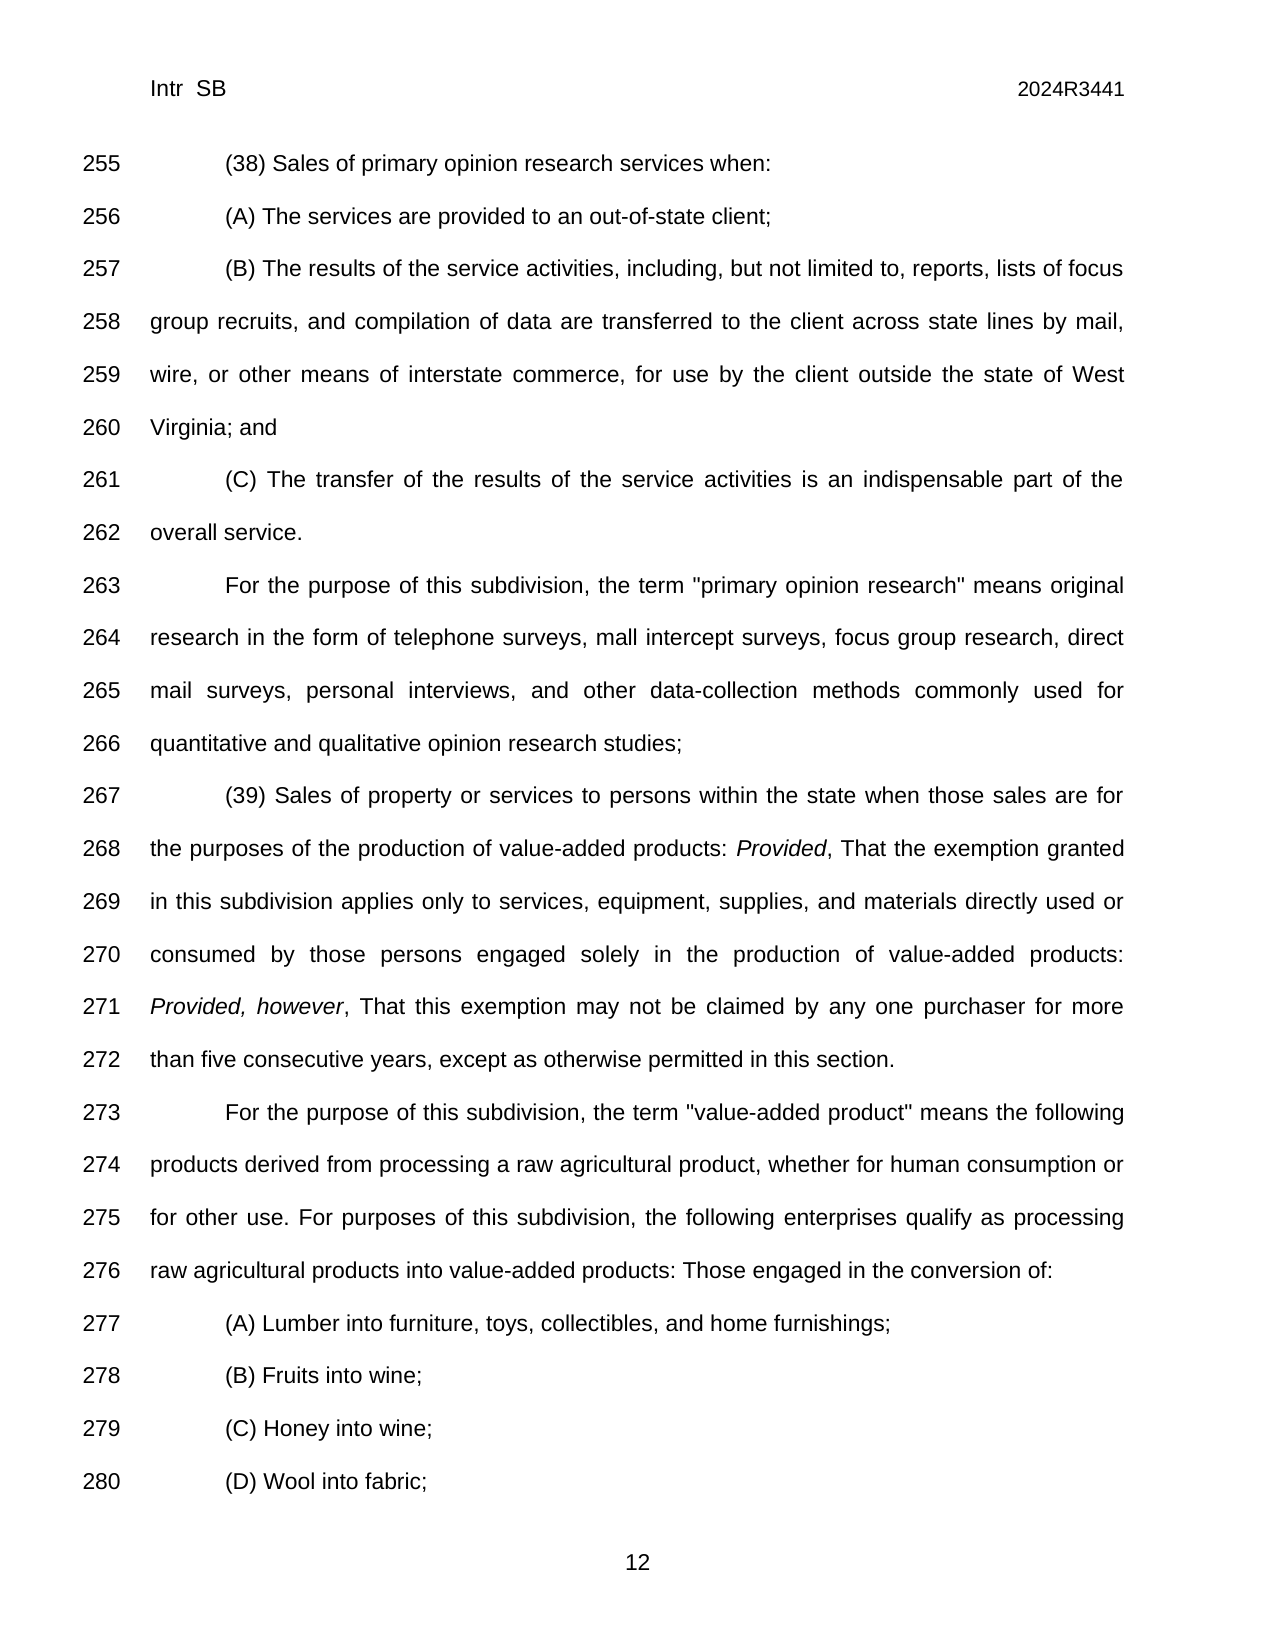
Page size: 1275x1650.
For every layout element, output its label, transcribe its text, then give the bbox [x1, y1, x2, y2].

text (A) The services are provided to an out-of-state client; [150, 203, 1125, 229]
text (B) The results of the service activities, including, but not limited to, reports, lists of focus group recruits, and compilation of data are transferred to the client across state lines by mail, wire, or other means of interstate commerce, for use by the client outside the state of West Virginia; and [150, 255, 1125, 440]
text (A) Lumber into furniture, toys, collectibles, and home furnishings; [150, 1309, 1125, 1336]
text (C) Honey into wine; [150, 1415, 1125, 1441]
text (39) Sales of property or services to persons within the state when those sales are for the purposes of the production of value-added products: Provided, That the exemption granted in this subdivision applies only to services, equipment, supplies, and materials directly used or consumed by those persons engaged solely in the production of value-added products: Provided, however, That this exemption may not be claimed by any one purchaser for more than five consecutive years, except as otherwise permitted in this section. [150, 782, 1125, 1072]
text For the purpose of this subdivision, the term "primary opinion research" means original research in the form of telephone surveys, mall intercept surveys, focus group research, direct mail surveys, personal interviews, and other data-collection methods commonly used for quantitative and qualitative opinion research studies; [150, 572, 1125, 756]
text (38) Sales of primary opinion research services when: [150, 150, 1125, 176]
text (B) Fruits into wine; [150, 1362, 1125, 1389]
text For the purpose of this subdivision, the term "value-added product" means the following products derived from processing a raw agricultural product, whether for human consumption or for other use. For purposes of this subdivision, the following enterprises qualify as processing raw agricultural products into value-added products: Those engaged in the conversion of: [150, 1099, 1125, 1283]
text (D) Wool into fabric; [150, 1468, 1125, 1494]
text (C) The transfer of the results of the service activities is an indispensable part of the overall service. [150, 466, 1125, 545]
